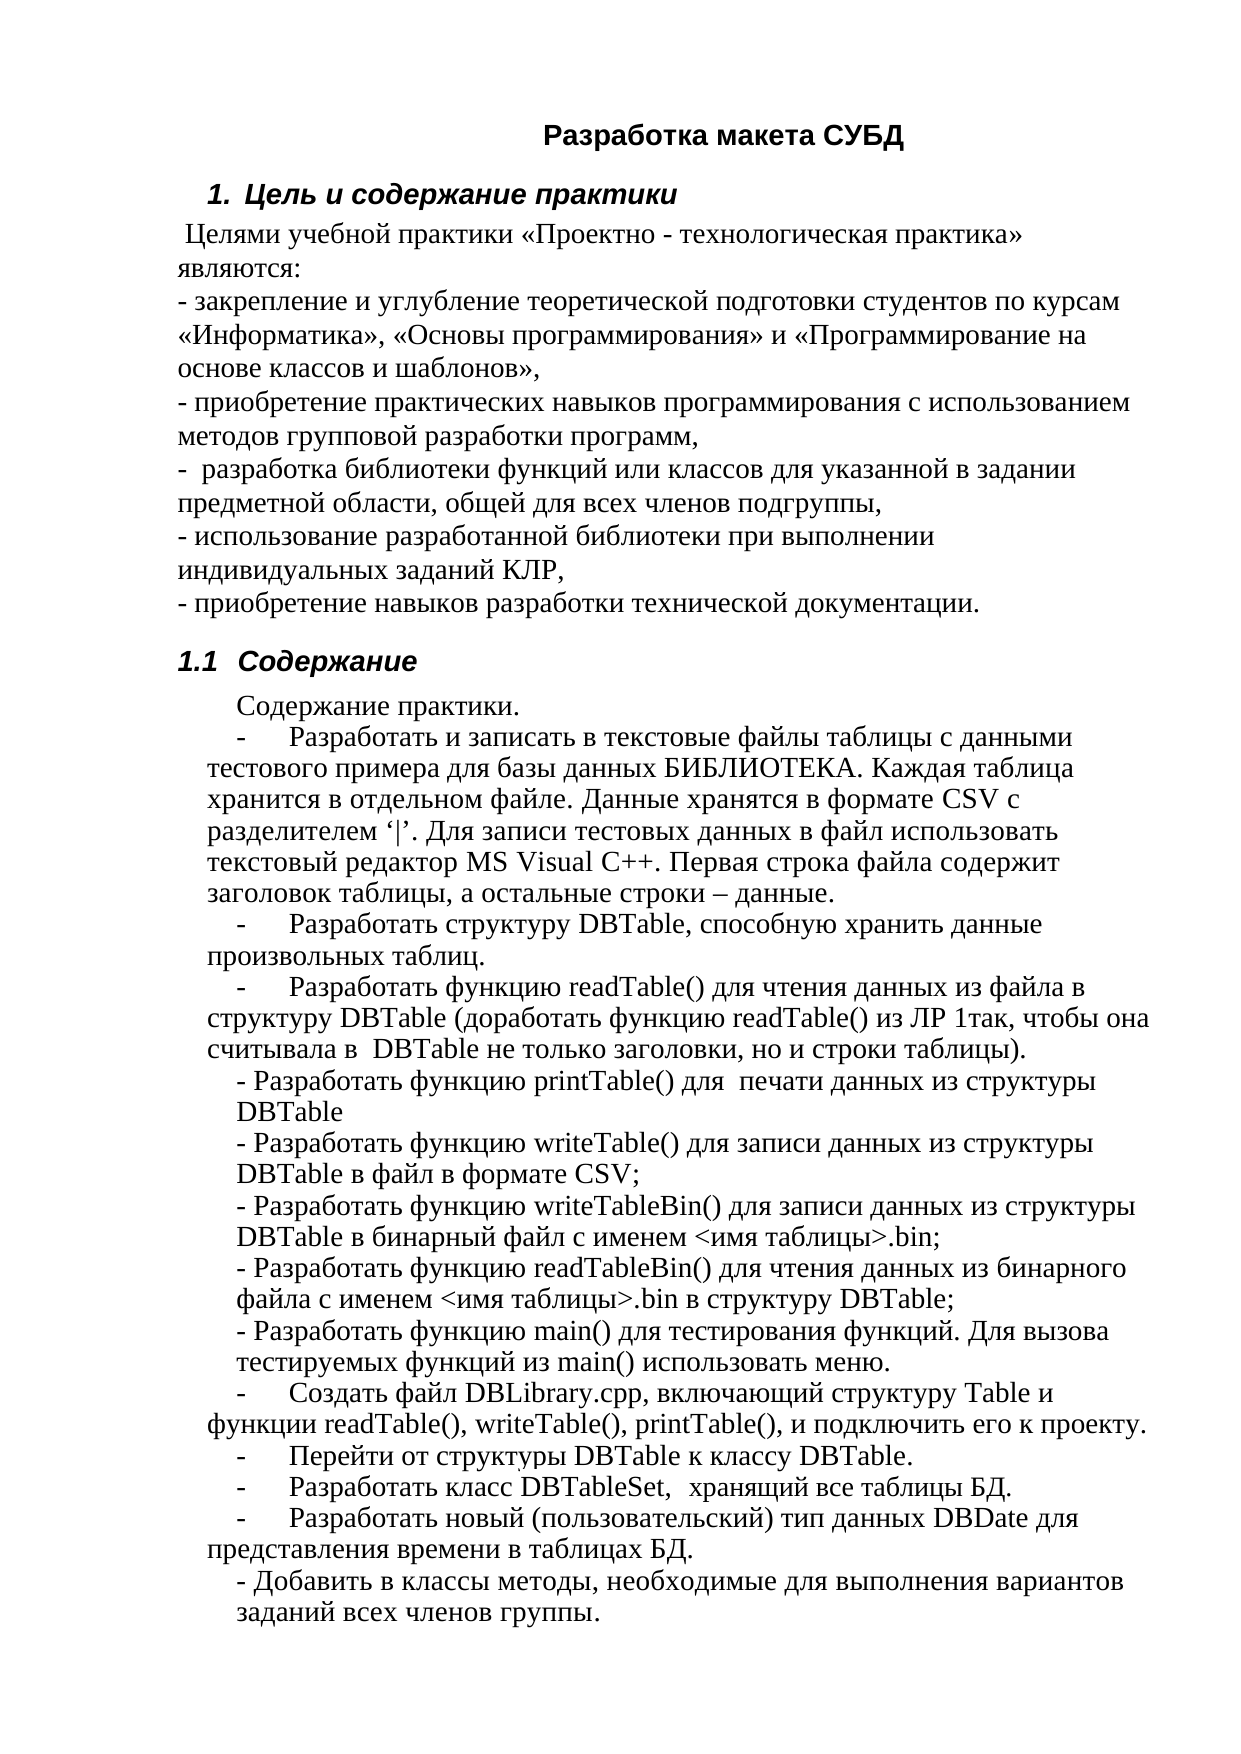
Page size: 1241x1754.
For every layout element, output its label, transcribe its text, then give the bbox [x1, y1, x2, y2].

list Разработать функцию readTable() для чтения данных из файла в структуру DBTable (доработать функцию readTable() из ЛР 1так, чтобы она считывала в DBTable не только заголовки, но и строки таблицы). [207, 971, 1152, 1065]
subtitle - разработка библиотеки функций или классов для указанной в задании предметной области, общей для всех членов подгруппы, [177, 451, 1152, 518]
list Разработать класс DBTableSet, хранящий все таблицы БД. [664, 1471, 1152, 1502]
text - Разработать функцию main() для тестирования функций. Для вызова тестируемых функций из main() использовать меню. [236, 1315, 1152, 1377]
subtitle - приобретение навыков разработки технической документации. [177, 585, 1152, 619]
list Разработать структуру DBTable, способную хранить данные произвольных таблиц. [207, 909, 1152, 971]
text - Разработать функцию writeTableBin() для записи данных из структуры DBTable в бинарный файл с именем <имя таблицы>.bin; - Разработать функцию readTableBin() для чтения данных из бинарного файла с именем <имя таблицы>.bin в структуру DBTable; [236, 1190, 1152, 1315]
list Разработать новый (пользовательский) тип данных DBDate для представления времени в таблицах БД. [207, 1502, 1152, 1565]
subtitle Целями учебной практики «Проектно - технологическая практика» являются: [177, 216, 1152, 283]
subtitle - использование разработанной библиотеки при выполнении индивидуальных заданий КЛР, [177, 518, 1152, 585]
subtitle Содержание [177, 644, 1152, 677]
subtitle Цель и содержание практики [207, 177, 1152, 210]
subtitle - приобретение практических навыков программирования с использованием методов групповой разработки программ, [177, 384, 1152, 451]
subtitle - закрепление и углубление теоретической подготовки студентов по курсам «Информатика», «Основы программирования» и «Программирование на основе классов и шаблонов», [177, 283, 1152, 384]
subtitle Разработка макета СУБД [295, 118, 1152, 152]
list Разработать и записать в текстовые файлы таблицы с данными тестового примера для базы данных БИБЛИОТЕКА. Каждая таблица хранится в отдельном файле. Данные хранятся в формате CSV с разделителем ‘|’. Для записи тестовых данных в файл использовать текстовый редактор MS Visual C++. Первая строка файла содержит заголовок таблицы, а остальные строки – данные. [207, 721, 1152, 909]
text - Добавить в классы методы, необходимые для выполнения вариантов заданий всех членов группы. [236, 1565, 1152, 1627]
text - Разработать функцию printTable() для печати данных из структуры DBTable [236, 1065, 1152, 1127]
list Перейти от структуры DBTable к классу DBTable. [207, 1440, 1152, 1471]
text Содержание практики. [207, 690, 1152, 721]
list Разработать класс DBTableSet, хранящий все таблицы БД. [207, 1471, 520, 1502]
list Создать файл DBLibrary.cpp, включающий структуру Table и функции readTable(), writeTable(), printTable(), и подключить его к проекту. [207, 1377, 1152, 1440]
text - Разработать функцию writeTable() для записи данных из структуры DBTable в файл в формате CSV; [236, 1127, 1152, 1190]
